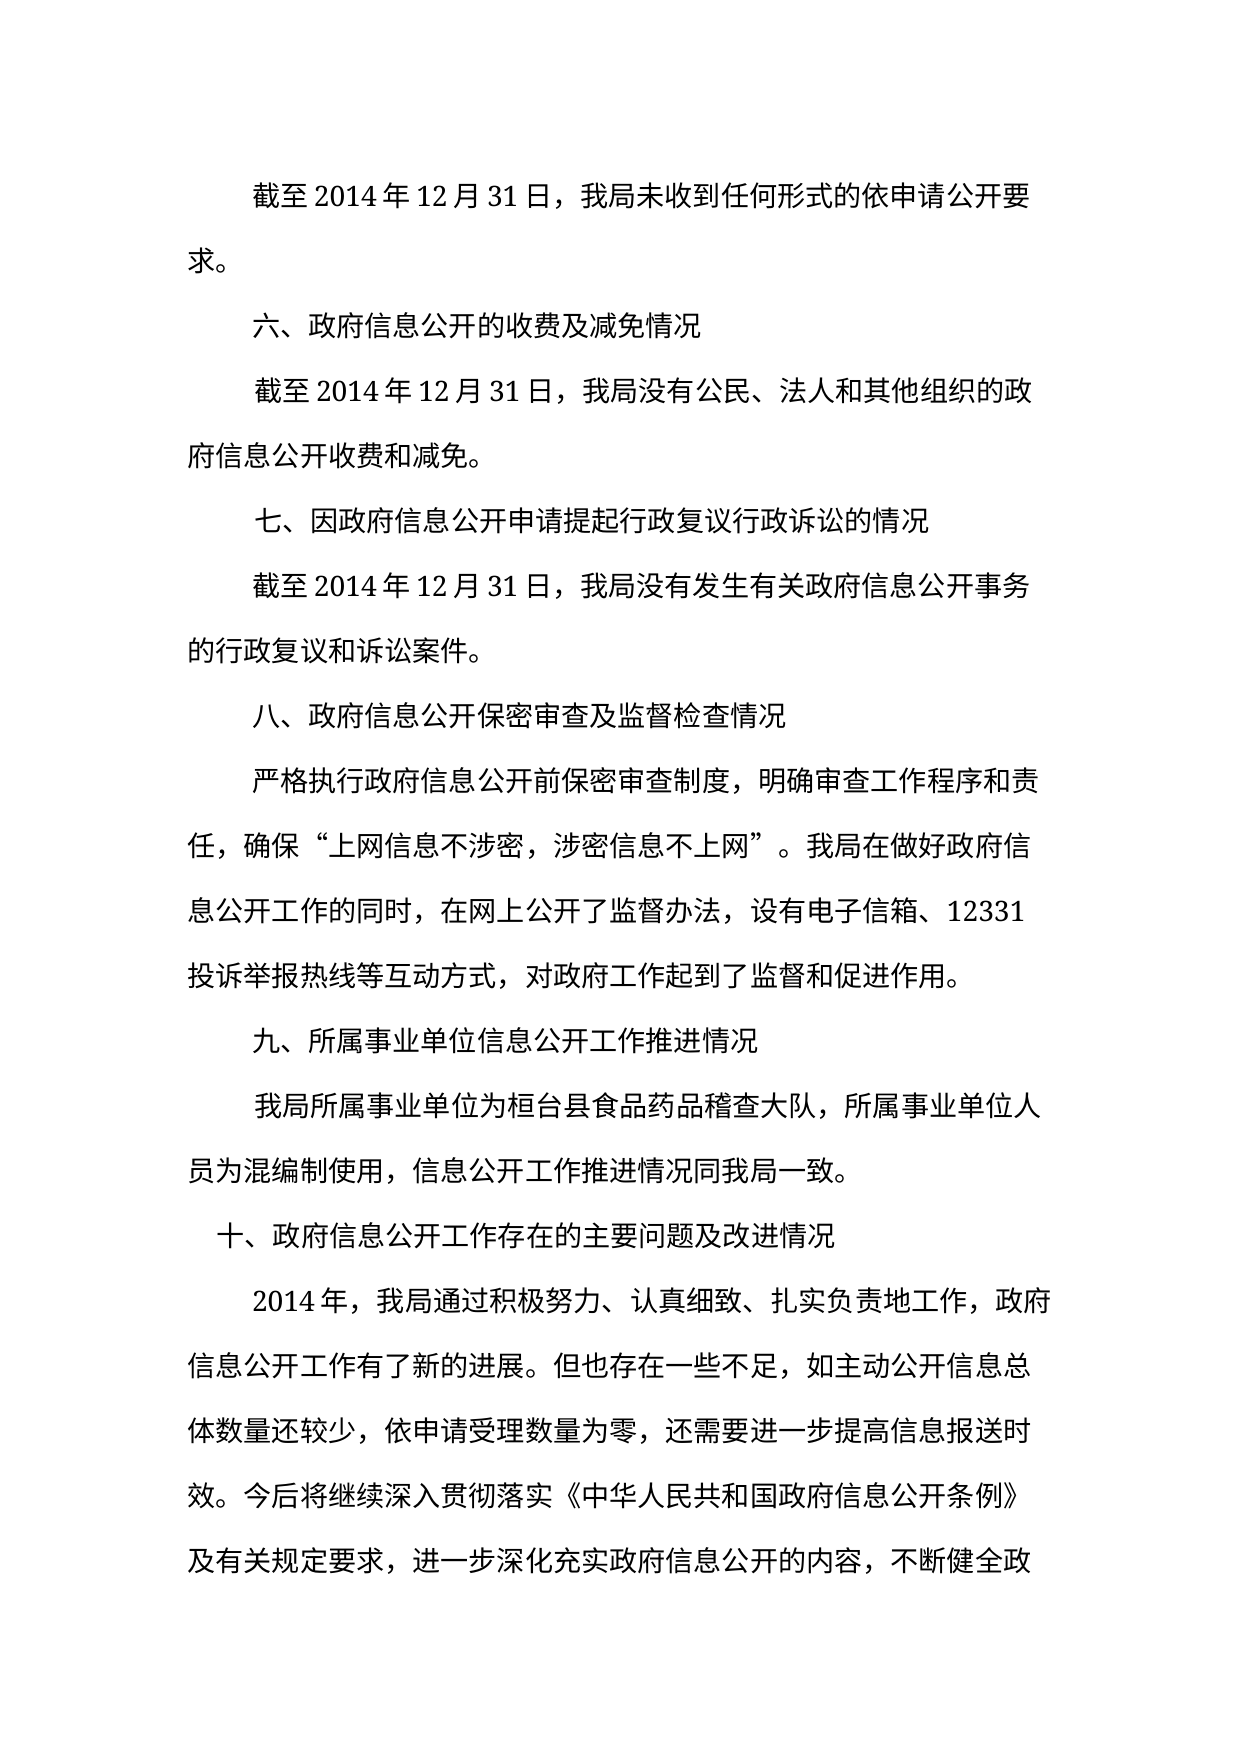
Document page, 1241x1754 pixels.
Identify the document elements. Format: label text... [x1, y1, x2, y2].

text 九、所属事业单位信息公开工作推进情况 [187, 1007, 1053, 1072]
text 截至2014年12月31日，我局没有发生有关政府信息公开事务的行政复议和诉讼案件。 [187, 552, 1053, 682]
text 六、政府信息公开的收费及减免情况 [187, 292, 1053, 357]
text 八、政府信息公开保密审查及监督检查情况 [187, 682, 1053, 747]
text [187, 1267, 1053, 1592]
text 截至2014年12月31日，我局未收到任何形式的依申请公开要求。 [187, 162, 1053, 292]
text 截至2014年12月31日，我局没有公民、法人和其他组织的政府信息公开收费和减免。 [187, 357, 1053, 487]
text 七、因政府信息公开申请提起行政复议行政诉讼的情况 [187, 487, 1053, 552]
text 我局所属事业单位为桓台县食品药品稽查大队，所属事业单位人员为混编制使用，信息公开工作推进情况同我局一致。 [187, 1072, 1053, 1202]
text 严格执行政府信息公开前保密审查制度，明确审查工作程序和责任，确保“上网信息不涉密，涉密信息不上网”。我局在做好政府信息公开工作的同时，在网上公开了监督办法，设有电子信箱、12331投诉举报热线等互动方式，对政府工作起到了监督和促进作用。 [187, 747, 1053, 1007]
text 十、政府信息公开工作存在的主要问题及改进情况 [187, 1202, 1053, 1267]
